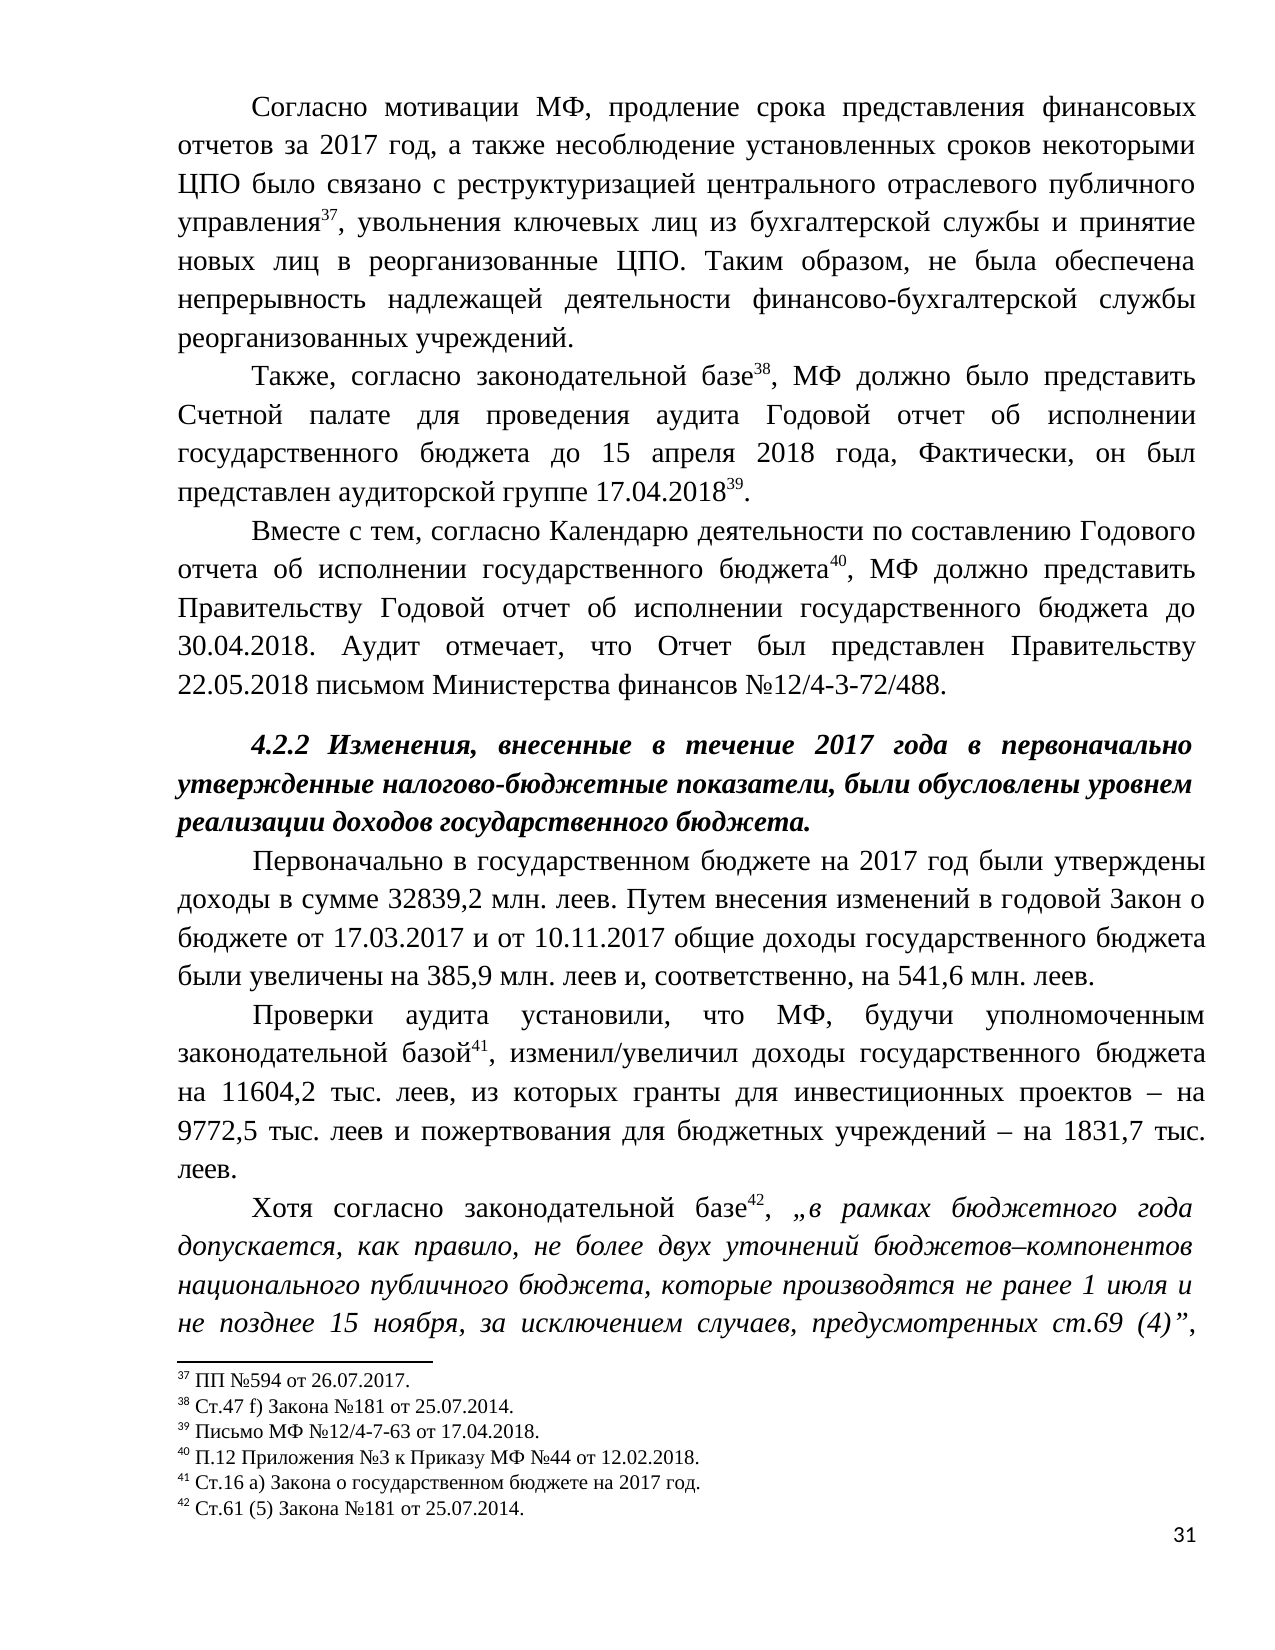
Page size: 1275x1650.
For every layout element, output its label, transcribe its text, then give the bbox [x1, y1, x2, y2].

text Согласно мотивации МФ, продление срока представления финансовых отчетов за 2017 год, а также несоблюдение установленных сроков некоторыми ЦПО было связано с реструктуризацией центрального отраслевого публичного управления, увольнения ключевых лиц из бухгалтерской службы и принятие новых лиц в реорганизованные ЦПО. Таким образом, не была обеспечена непрерывность надлежащей деятельности финансово-бухгалтерской службы реорганизованных учреждений. [177, 89, 1196, 353]
text Проверки аудита установили, что МФ, будучи уполномоченным законодательной базой, изменил/увеличил доходы государственного бюджета на 11604,2 тыс. леев, из которых гранты для инвестиционных проектов – на 9772,5 тыс. леев и пожертвования для бюджетных учреждений – на 1831,7 тыс. леев. [177, 997, 1206, 1185]
text Вместе с тем, согласно Календарю деятельности по составлению Годового отчета об исполнении государственного бюджета, МФ должно представить Правительству Годовой отчет об исполнении государственного бюджета до 30.04.2018. Аудит отмечает, что Отчет был представлен Правительству 22.05.2018 письмом Министерства финансов №12/4-3-72/488. [177, 513, 1196, 700]
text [177, 1190, 1196, 1339]
list Первоначально в государственном бюджете на 2017 год были утверждены доходы в сумме 32839,2 млн. леев. Путем внесения изменений в годовой Закон о бюджете от 17.03.2017 и от 10.11.2017 общие доходы государственного бюджета были увеличены на 385,9 млн. леев и, соответственно, на 541,6 млн. леев. [177, 843, 1206, 992]
list Изменения, внесенные в течение 2017 года в первоначально утвержденные налогово-бюджетные показатели, были обусловлены уровнем реализации доходов государственного бюджета. [177, 727, 1196, 838]
text Также, согласно законодательной базе, МФ должно было представить Счетной палате для проведения аудита Годовой отчет об исполнении государственного бюджета до 15 апреля 2018 года, Фактически, он был представлен аудиторской группе 17.04.2018. [177, 358, 1196, 508]
